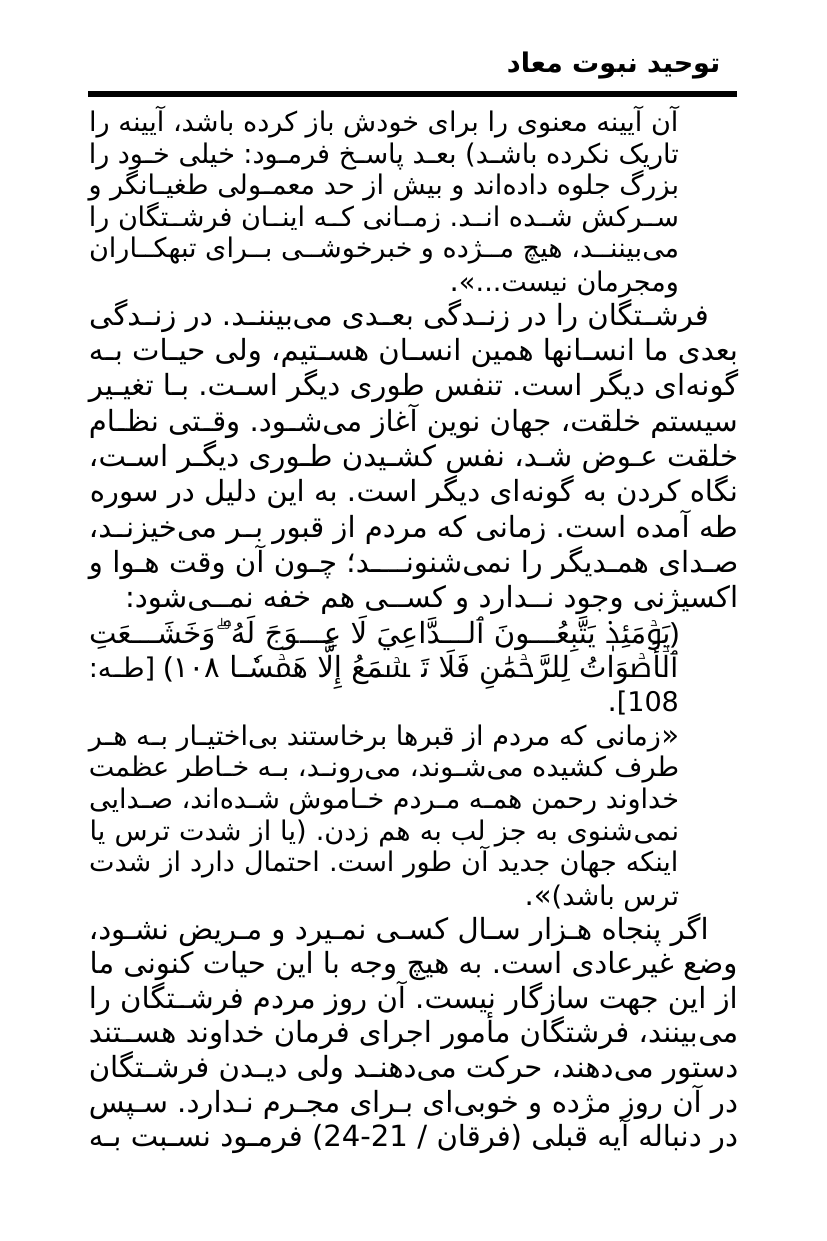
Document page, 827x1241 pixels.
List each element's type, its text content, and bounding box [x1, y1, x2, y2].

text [89, 912, 738, 1153]
text «زمانی که مردم از قبرها برخاستند بی‌اختیار به هر طرف کشیده می‌شوند، می‌روند، به خاطر عظمت خداوند رحمن همه مردم خاموش شده‌اند، صدایی نمی‌شنوی به جز لب به هم زدن. (یا از شدت ترس یا اینکه جهان جدید آن طور است. احتمال دارد از شدت ترس باشد)». [89, 718, 679, 912]
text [89, 106, 679, 298]
text ﴿يَوۡمَئِذٖ يَتَّبِعُونَ ٱلدَّاعِيَ لَا عِوَجَ لَهُۥۖ وَخَشَعَتِ ٱلۡأَصۡوَاتُ لِلرَّحۡمَٰنِ فَلَا تَسۡمَعُ إِلَّا هَمۡسٗا ١٠٨﴾ [طه: 108]. [89, 616, 679, 718]
text فرشتگان را در زندگی بعدی می‌بینند. در زندگی بعدی ما انسانها همین انسان هستیم، ولی حیات به گونه‌ای دیگر است. تنفس طوری دیگر است. با تغییر سیستم خلقت، جهان نوین آغاز می‌شود. وقتی نظام خلقت عوض شد، نفس کشیدن طوری دیگر است، نگاه کردن به گونه‌ای دیگر است. به این دلیل در سوره طه آمده است. زمانی که مردم از قبور بر می‌خیزند، صدای همدیگر را نمی‌شنونـــد؛ چون آن وقت هوا و اکسیژنی وجود نــدارد و کســی هم خفه نمــی‌شود: [89, 298, 738, 614]
